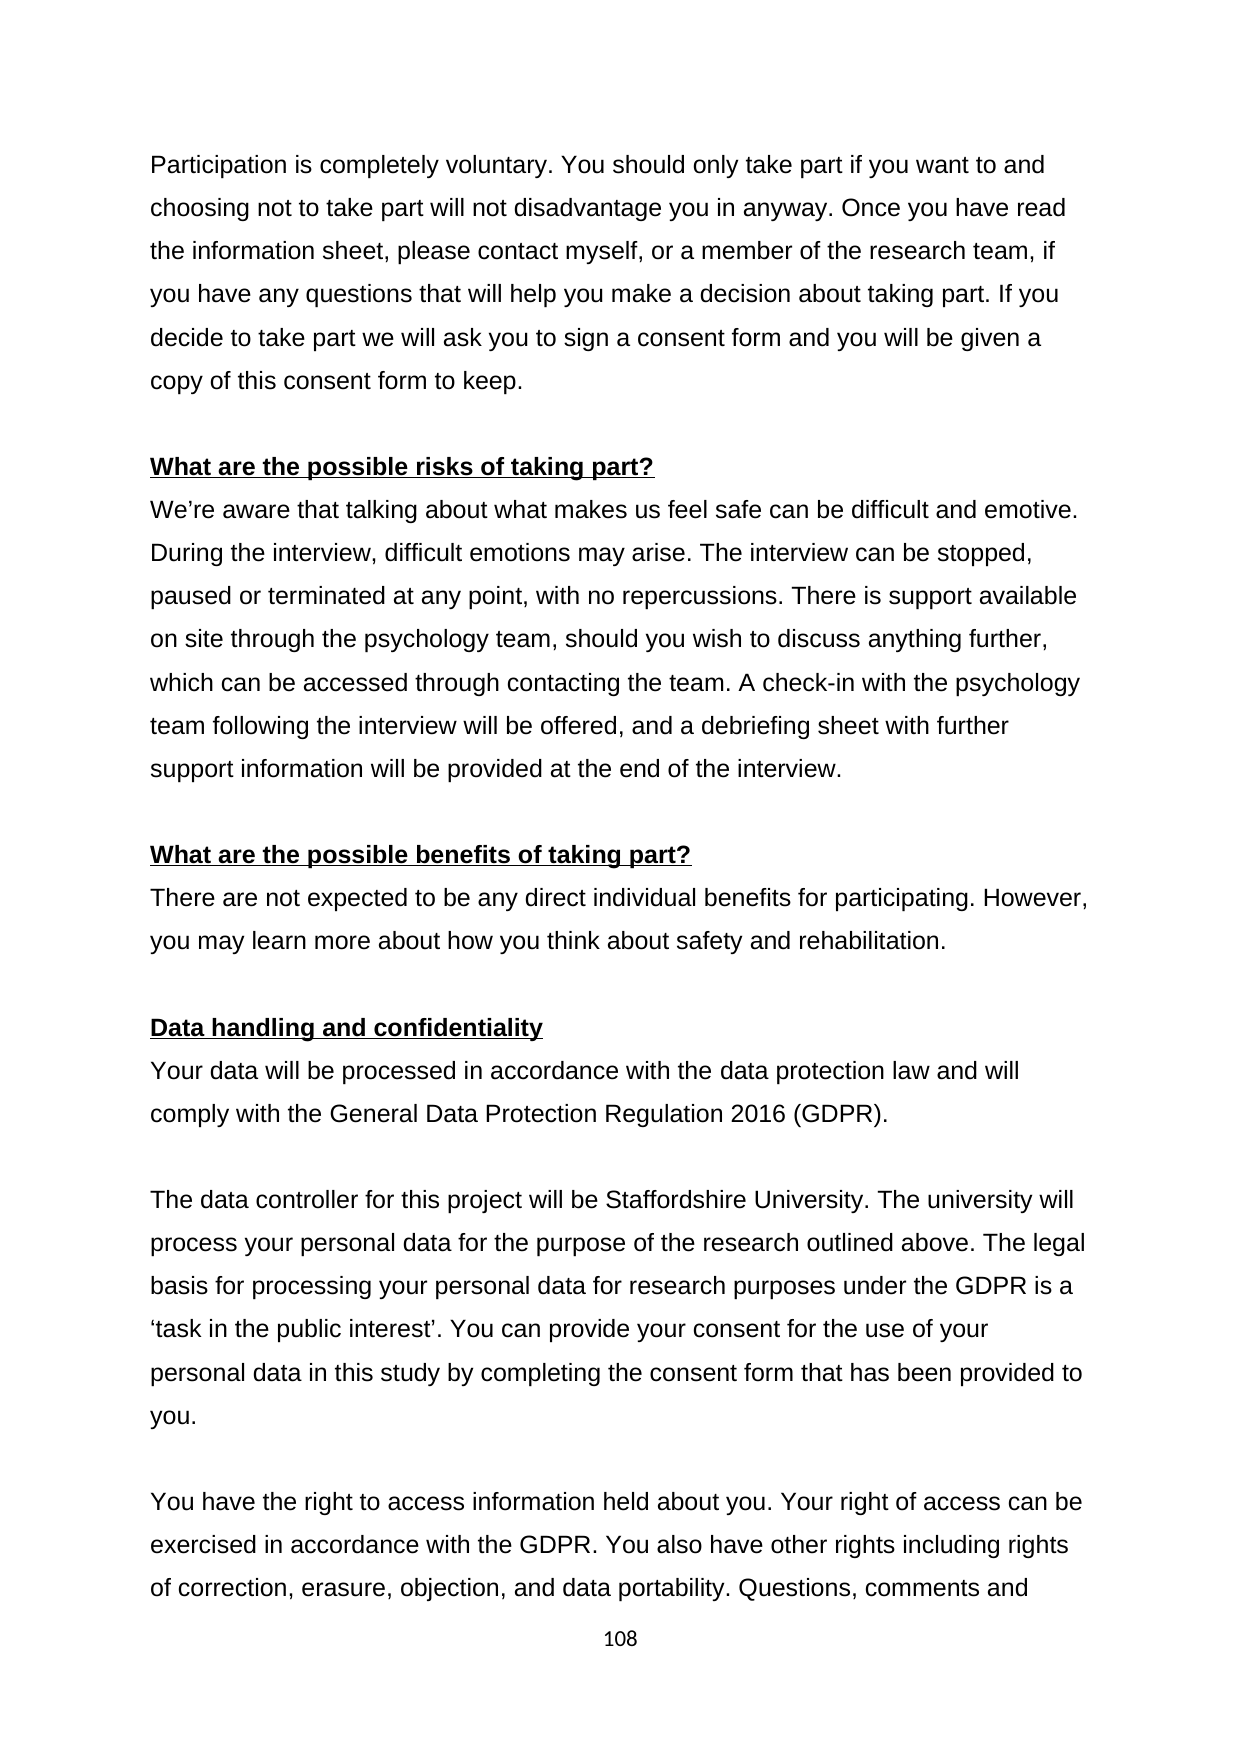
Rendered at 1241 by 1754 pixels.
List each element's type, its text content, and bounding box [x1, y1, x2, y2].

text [150, 1487, 1090, 1602]
text The data controller for this project will be Staffordshire University. The university will process your personal data for the purpose of the research outlined above. The legal basis for processing your personal data for research purposes under the GDPR is a ‘task in the public interest’. You can provide your consent for the use of your personal data in this study by completing the consent form that has been provided to you. [150, 1185, 1090, 1429]
text What are the possible benefits of taking part? [150, 840, 1090, 869]
text Data handling and confidentiality [150, 1012, 1090, 1041]
text We’re aware that talking about what makes us feel safe can be difficult and emotive. During the interview, difficult emotions may arise. The interview can be stopped, paused or terminated at any point, with no repercussions. There is support available on site through the psychology team, should you wish to discuss anything further, which can be accessed through contacting the team. A check-in with the psychology team following the interview will be offered, and a debriefing sheet with further support information will be provided at the end of the interview. [150, 495, 1090, 782]
text Participation is completely voluntary. You should only take part if you want to and choosing not to take part will not disadvantage you in anyway. Once you have read the information sheet, please contact myself, or a member of the research team, if you have any questions that will help you make a decision about taking part. If you decide to take part we will ask you to sign a consent form and you will be given a copy of this consent form to keep. [150, 150, 1090, 394]
text Your data will be processed in accordance with the data protection law and will comply with the General Data Protection Regulation 2016 (GDPR). [150, 1056, 1090, 1127]
text What are the possible risks of taking part? [150, 452, 1090, 481]
text There are not expected to be any direct individual benefits for participating. However, you may learn more about how you think about safety and rehabilitation. [150, 883, 1090, 955]
